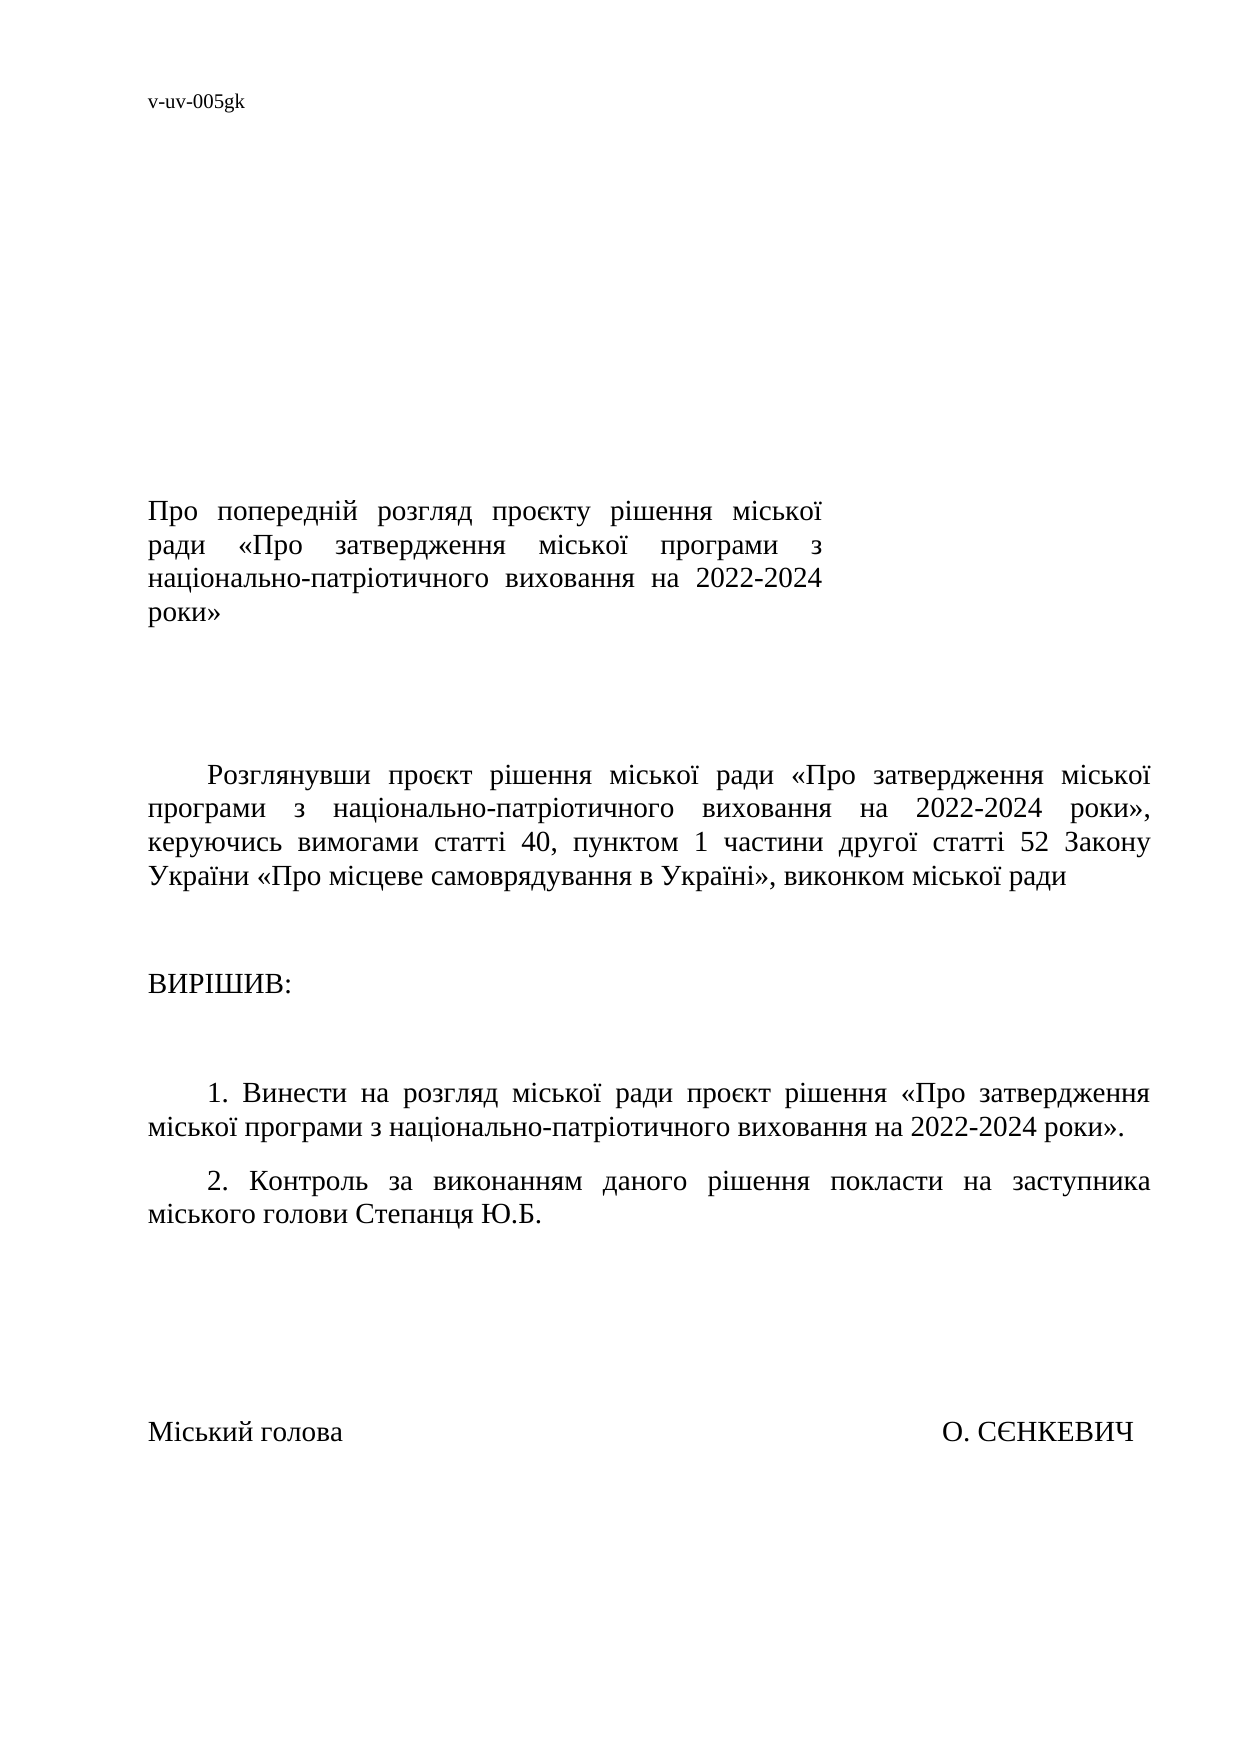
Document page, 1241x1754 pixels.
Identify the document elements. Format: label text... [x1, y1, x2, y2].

text Про попередній розгляд проєкту рішення міської ради «Про затвердження міської програми з національно-патріотичного виховання на 2022-2024 роки» [148, 493, 823, 627]
text Розглянувши проєкт рішення міської ради «Про затвердження міської програми з національно-патріотичного виховання на 2022-2024 роки», керуючись вимогами статті 40, пунктом 1 частини другої статті 52 Закону України «Про місцеве самоврядування в Україні», виконком міської ради [148, 757, 1152, 891]
text 2. Контроль за виконанням даного рішення покласти на заступника міського голови Степанця Ю.Б. [148, 1163, 1152, 1230]
text ВИРІШИВ: [148, 966, 1152, 1000]
text v-uv-005gk [148, 89, 1152, 113]
text Міський голова О. СЄНКЕВИЧ [148, 1414, 1152, 1448]
text 1. Винести на розгляд міської ради проєкт рішення «Про затвердження міської програми з національно-патріотичного виховання на 2022-2024 роки». [148, 1075, 1152, 1142]
